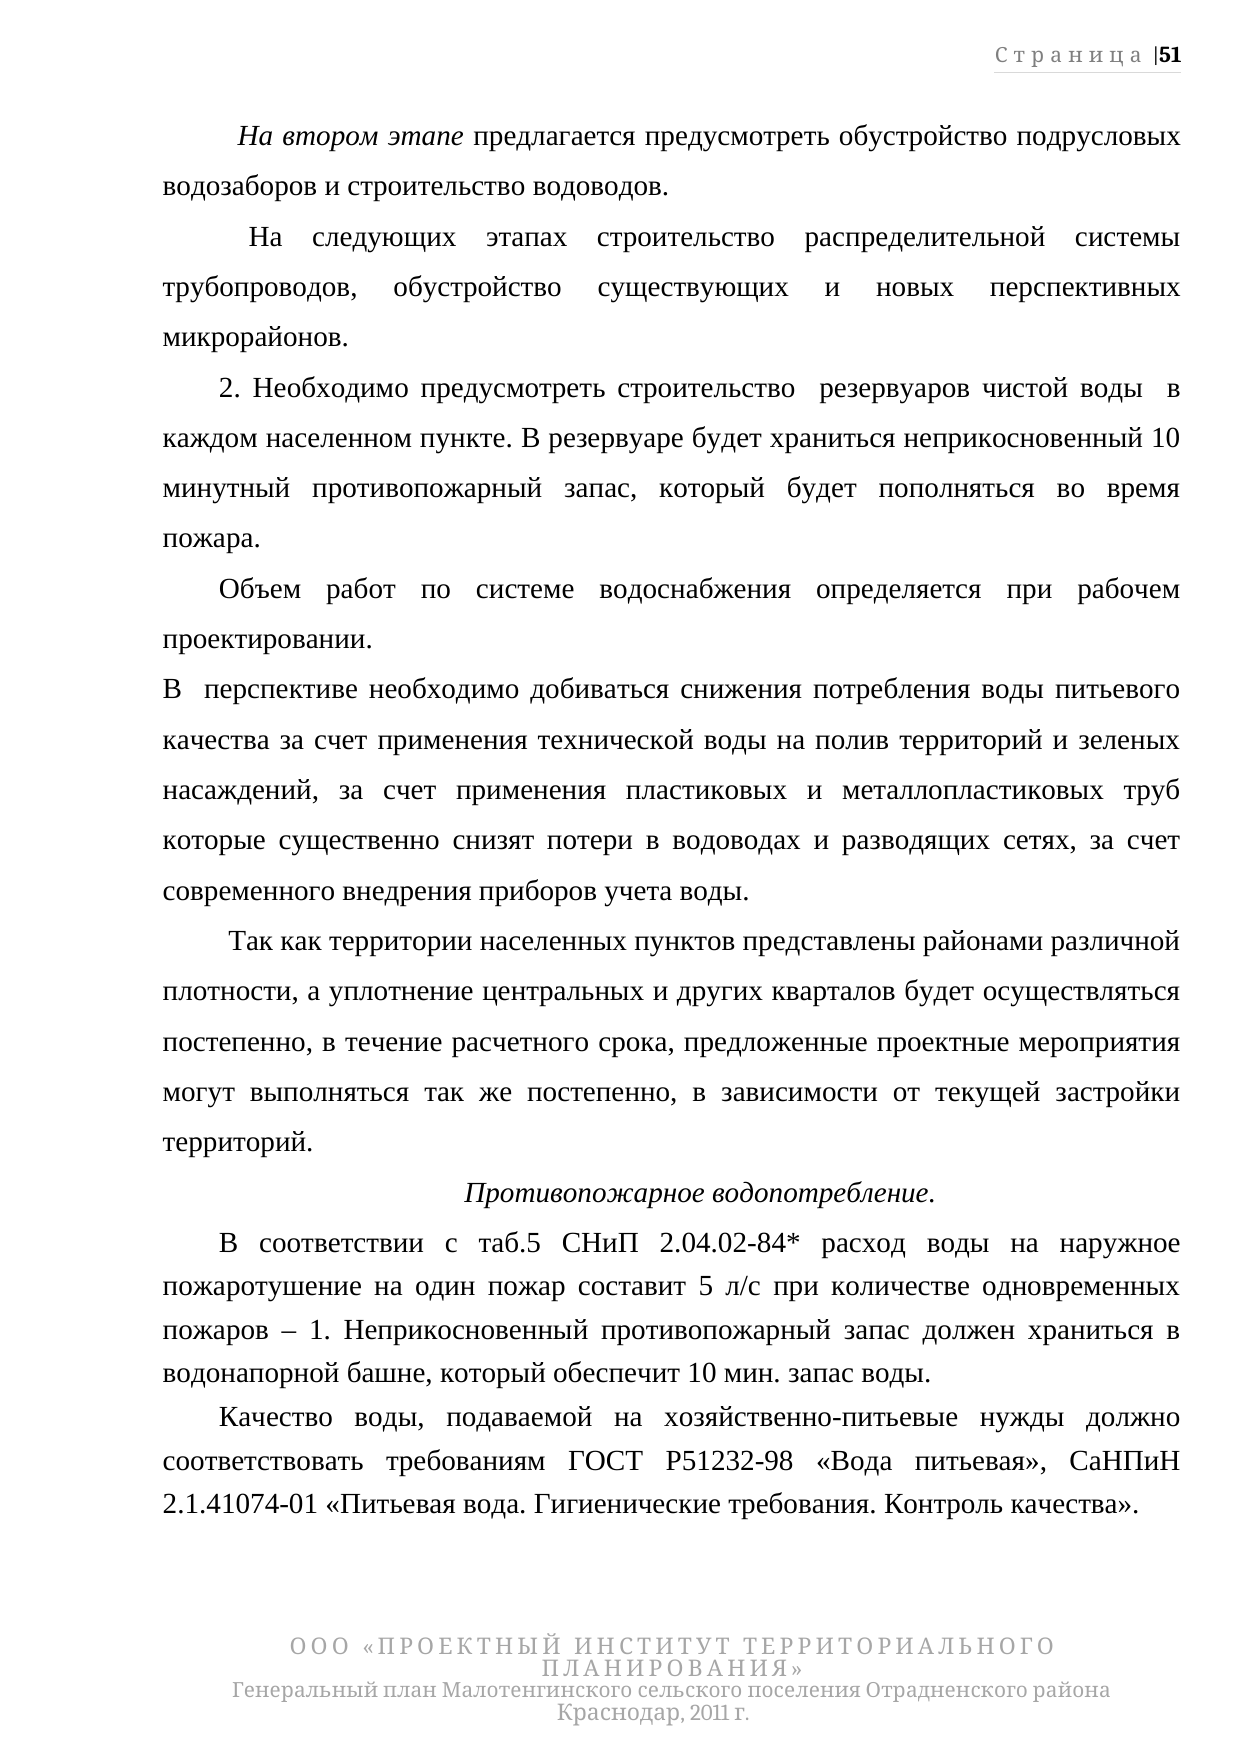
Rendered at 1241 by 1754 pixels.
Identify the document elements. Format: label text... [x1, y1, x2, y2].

text 2. Необходимо предусмотреть строительство резервуаров чистой воды в каждом населенном пункте. В резервуаре будет храниться неприкосновенный 10 минутный противопожарный запас, который будет пополняться во время пожара. [162, 370, 1181, 554]
text В перспективе необходимо добиваться снижения потребления воды питьевого качества за счет применения технической воды на полив территорий и зеленых насаждений, за счет применения пластиковых и металлопластиковых труб которые существенно снизят потери в водоводах и разводящих сетях, за счет современного внедрения приборов учета воды. [162, 672, 1181, 906]
text Объем работ по системе водоснабжения определяется при рабочем проектировании. [162, 571, 1181, 655]
text На следующих этапах строительство распределительной системы трубопроводов, обустройство существующих и новых перспективных микрорайонов. [162, 219, 1181, 353]
text На втором этапе предлагается предусмотреть обустройство подрусловых водозаборов и строительство водоводов. [162, 118, 1181, 202]
text Так как территории населенных пунктов представлены районами различной плотности, а уплотнение центральных и других кварталов будет осуществляться постепенно, в течение расчетного срока, предложенные проектные мероприятия могут выполняться так же постепенно, в зависимости от текущей застройки территорий. [162, 923, 1181, 1158]
text Противопожарное водопотребление. [162, 1175, 1181, 1208]
text В соответствии с таб.5 СНиП 2.04.02-84* расход воды на наружное пожаротушение на один пожар составит 5 л/с при количестве одновременных пожаров – 1. Неприкосновенный противопожарный запас должен храниться в водонапорной башне, который обеспечит 10 мин. запас воды. [162, 1225, 1181, 1389]
text Качество воды, подаваемой на хозяйственно-питьевые нужды должно соответствовать требованиям ГОСТ Р51232-98 «Вода питьевая», СаНПиН 2.1.41074-01 «Питьевая вода. Гигиенические требования. Контроль качества». [162, 1399, 1181, 1520]
